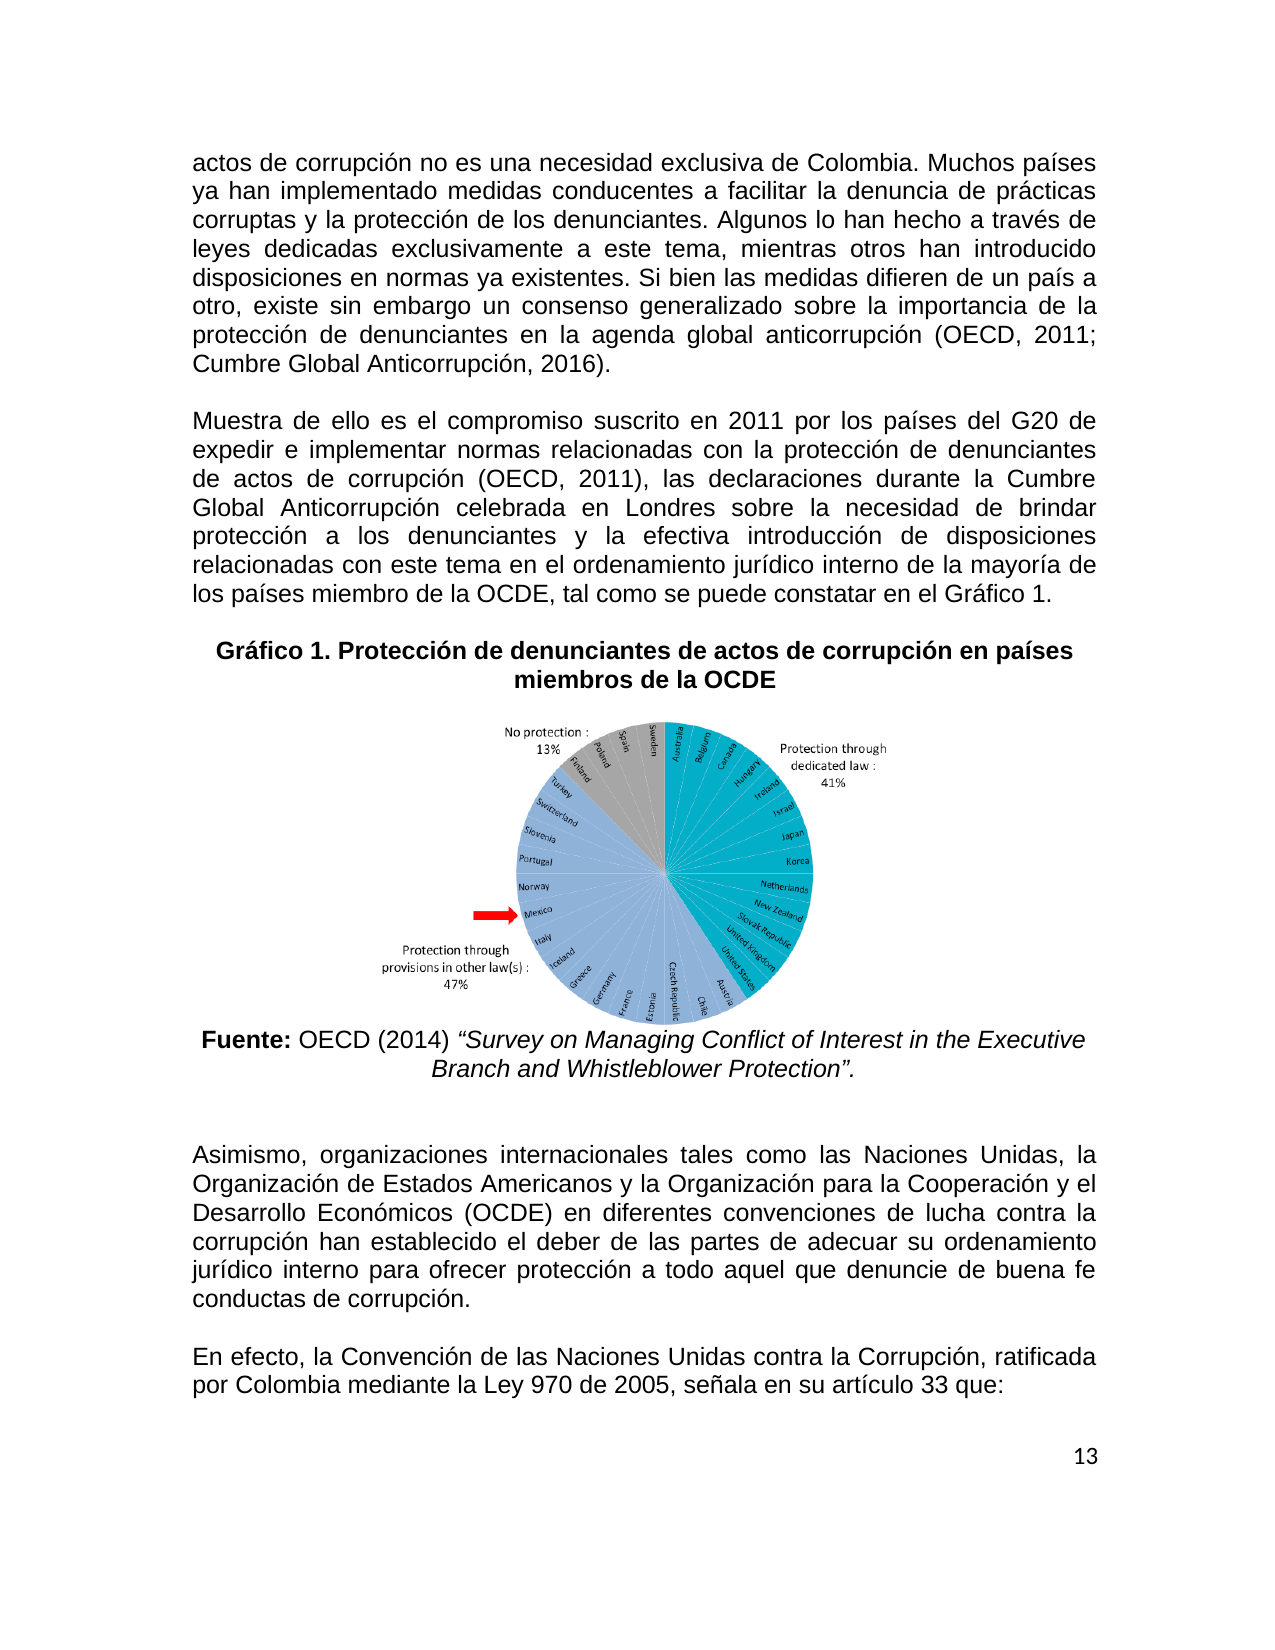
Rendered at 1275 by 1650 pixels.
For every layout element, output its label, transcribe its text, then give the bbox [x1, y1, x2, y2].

text En efecto, la Convención de las Naciones Unidas contra la Corrupción, ratificada por Colombia mediante la Ley 970 de 2005, señala en su artículo 33 que: [192, 1341, 1098, 1399]
text Fuente: OECD (2014) “Survey on Managing Conflict of Interest in the Executive Branch and Whistleblower Protection”. [192, 1025, 1098, 1083]
picture [380, 722, 910, 1026]
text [192, 148, 1098, 378]
text Asimismo, organizaciones internacionales tales como las Naciones Unidas, la Organización de Estados Americanos y la Organización para la Cooperación y el Desarrollo Económicos (OCDE) en diferentes convenciones de lucha contra la corrupción han establecido el deber de las partes de adecuar su ordenamiento jurídico interno para ofrecer protección a todo aquel que denuncie de buena fe conductas de corrupción. [192, 1140, 1098, 1313]
text Muestra de ello es el compromiso suscrito en 2011 por los países del G20 de expedir e implementar normas relacionadas con la protección de denunciantes de actos de corrupción (OECD, 2011), las declaraciones durante la Cumbre Global Anticorrupción celebrada en Londres sobre la necesidad de brindar protección a los denunciantes y la efectiva introducción de disposiciones relacionadas con este tema en el ordenamiento jurídico interno de la mayoría de los países miembro de la OCDE, tal como se puede constatar en el Gráfico 1. [192, 406, 1098, 608]
text Gráfico 1. Protección de denunciantes de actos de corrupción en países miembros de la OCDE [192, 636, 1098, 694]
